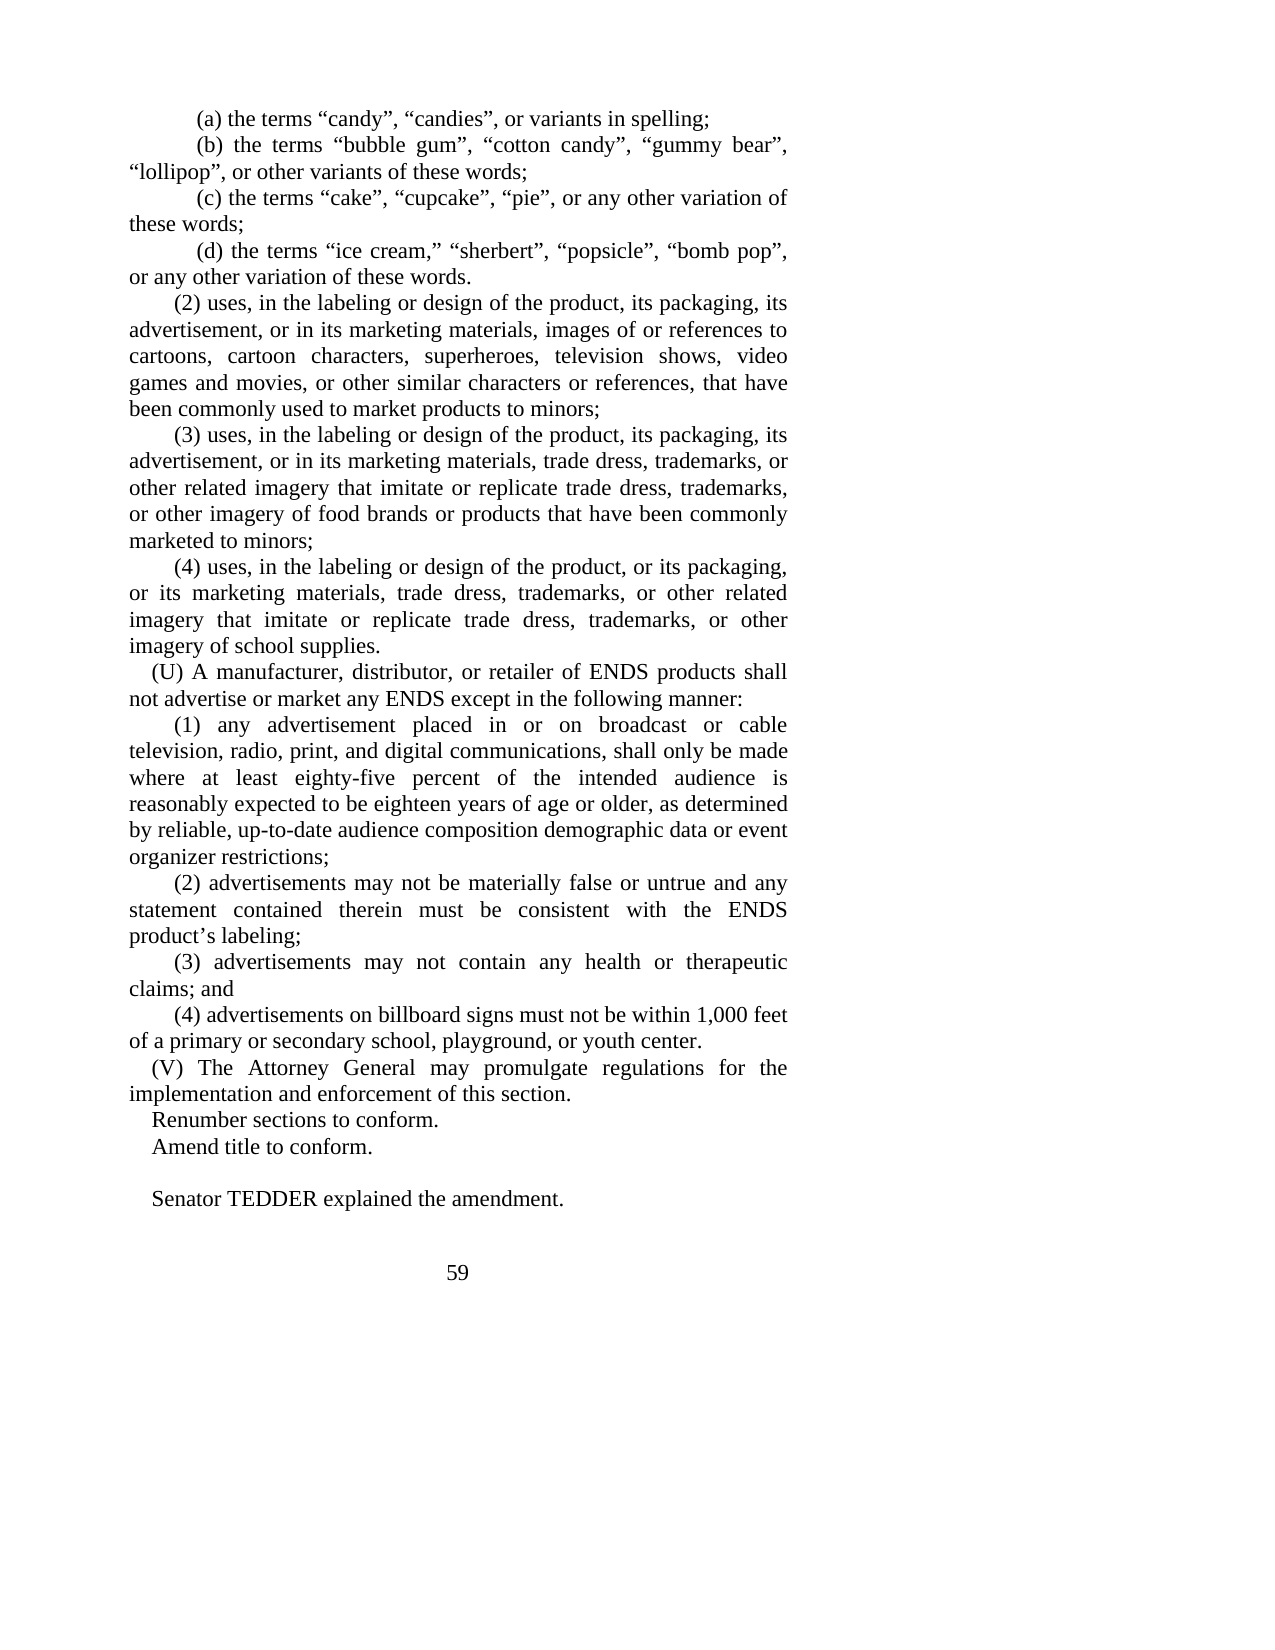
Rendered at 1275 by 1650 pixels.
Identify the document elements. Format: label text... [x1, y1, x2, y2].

text Renumber sections to conform. [129, 1106, 789, 1133]
text Senator TEDDER explained the amendment. [129, 1186, 789, 1212]
title Amend title to conform. [129, 1133, 789, 1159]
